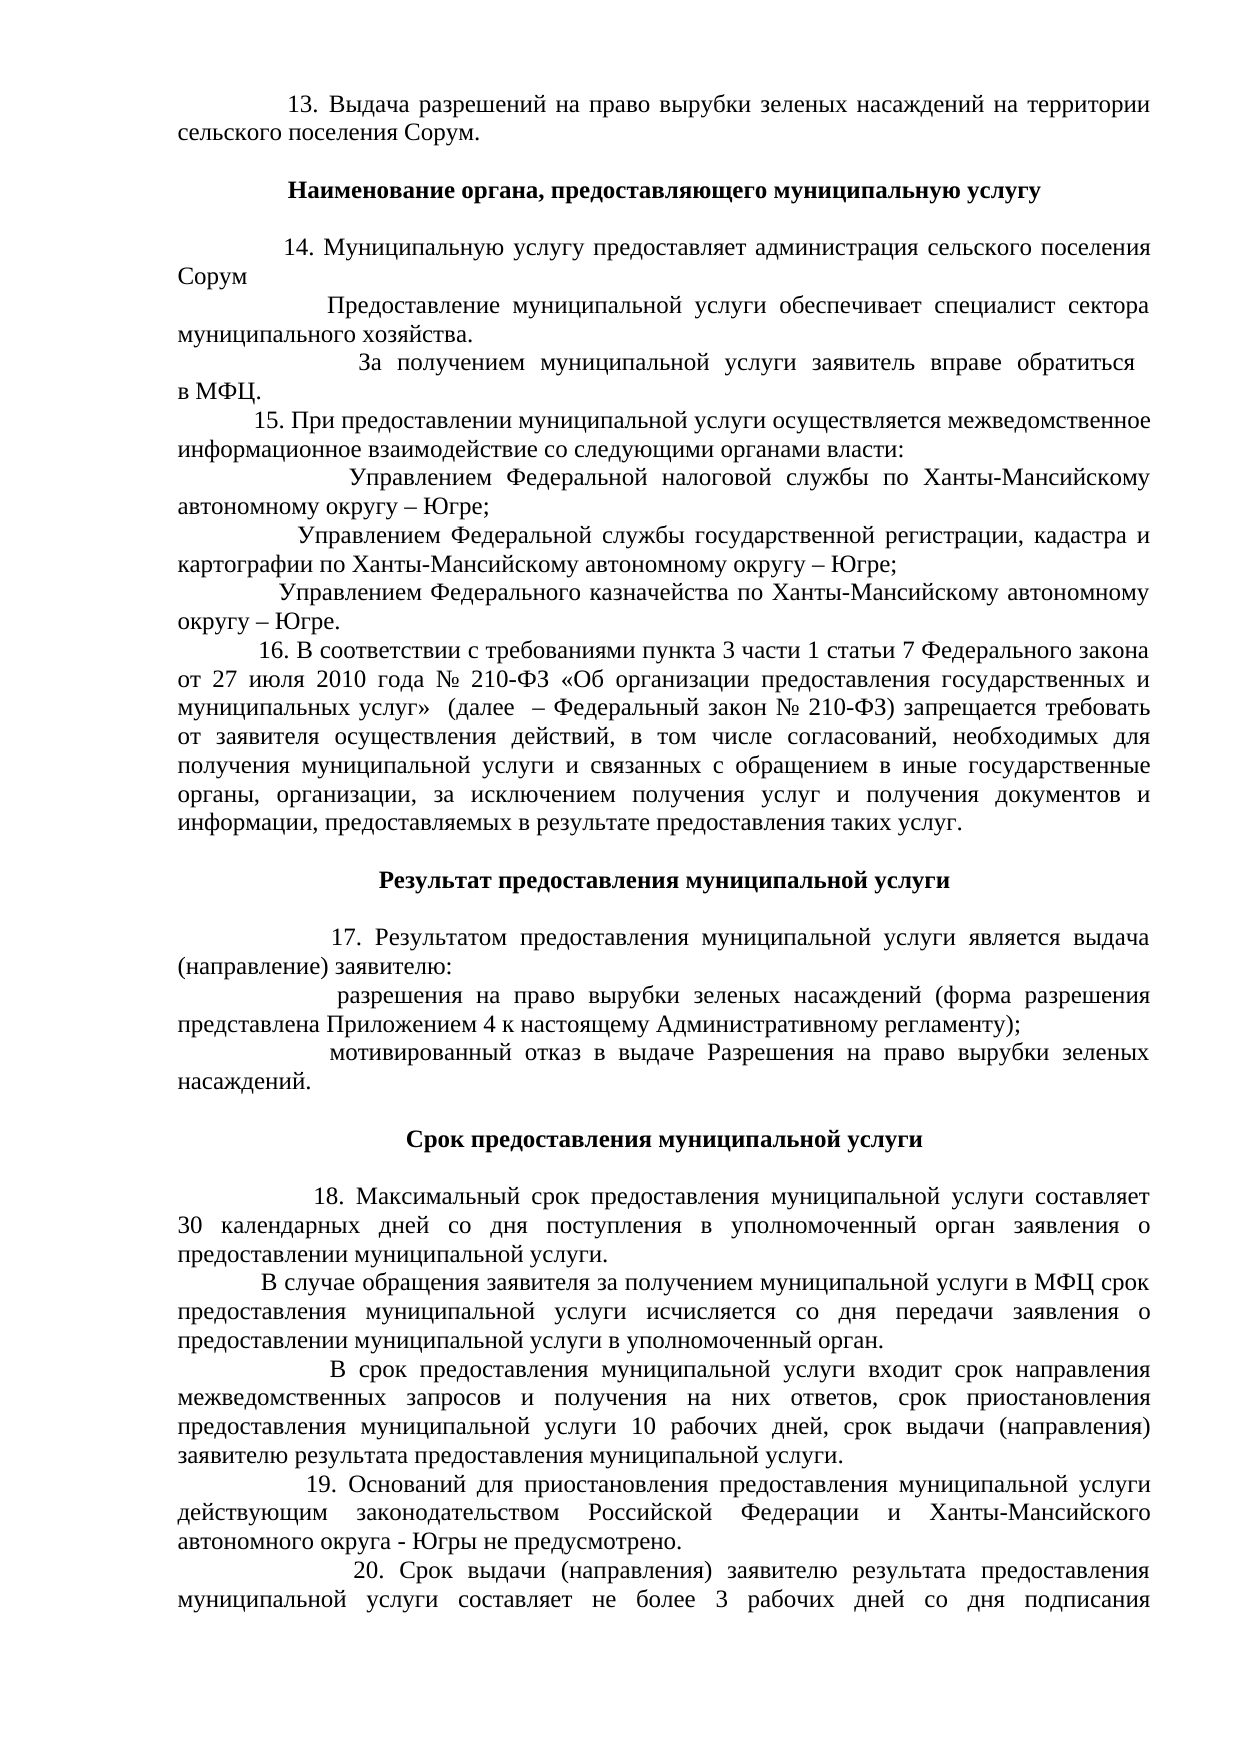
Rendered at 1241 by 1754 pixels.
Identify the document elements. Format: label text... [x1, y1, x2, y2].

text мотивированный отказ в выдаче Разрешения на право вырубки зеленых насаждений. [177, 1037, 1152, 1095]
text 16. В соответствии с требованиями пункта 3 части 1 статьи 7 Федерального закона от 27 июля 2010 года № 210-ФЗ «Об организации предоставления государственных и муниципальных услуг» (далее – Федеральный закон № 210-ФЗ) запрещается требовать от заявителя осуществления действий, в том числе согласований, необходимых для получения муниципальной услуги и связанных с обращением в иные государственные органы, организации, за исключением получения услуг и получения документов и информации, предоставляемых в результате предоставления таких услуг. [177, 635, 1152, 836]
text 19. Оснований для приостановления предоставления муниципальной услуги действующим законодательством Российской Федерации и Ханты-Мансийского автономного округа - Югры не предусмотрено. [177, 1469, 1152, 1555]
text 14. Муниципальную услугу предоставляет администрация сельского поселения Сорум [177, 232, 1152, 290]
text Управлением Федеральной налоговой службы по Ханты-Мансийскому автономному округу – Югре; [177, 462, 1152, 520]
text 18. Максимальный срок предоставления муниципальной услуги составляет 30 календарных дней со дня поступления в уполномоченный орган заявления о предоставлении муниципальной услуги. [177, 1181, 1152, 1267]
text 17. Результатом предоставления муниципальной услуги является выдача (направление) заявителю: [177, 922, 1152, 980]
text Предоставление муниципальной услуги обеспечивает специалист сектора муниципального хозяйства. [177, 290, 1152, 347]
text Результат предоставления муниципальной услуги [177, 865, 1152, 894]
text За получением муниципальной услуги заявитель вправе обратиться в МФЦ. [177, 347, 1152, 405]
text В срок предоставления муниципальной услуги входит срок направления межведомственных запросов и получения на них ответов, срок приостановления предоставления муниципальной услуги 10 рабочих дней, срок выдачи (направления) заявителю результата предоставления муниципальной услуги. [177, 1354, 1152, 1469]
text В случае обращения заявителя за получением муниципальной услуги в МФЦ срок предоставления муниципальной услуги исчисляется со дня передачи заявления о предоставлении муниципальной услуги в уполномоченный орган. [177, 1267, 1152, 1354]
text Управлением Федеральной службы государственной регистрации, кадастра и картографии по Ханты-Мансийскому автономному округу – Югре; [177, 520, 1152, 577]
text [177, 1555, 1152, 1612]
text 15. При предоставлении муниципальной услуги осуществляется межведомственное информационное взаимодействие со следующими органами власти: [177, 405, 1152, 462]
text Наименование органа, предоставляющего муниципальную услугу [177, 175, 1152, 204]
text разрешения на право вырубки зеленых насаждений (форма разрешения представлена Приложением 4 к настоящему Административному регламенту); [177, 980, 1152, 1037]
text Срок предоставления муниципальной услуги [177, 1124, 1152, 1152]
text 13. Выдача разрешений на право вырубки зеленых насаждений на территории сельского поселения Сорум. [177, 89, 1152, 146]
text Управлением Федерального казначейства по Ханты-Мансийскому автономному округу – Югре. [177, 577, 1152, 635]
